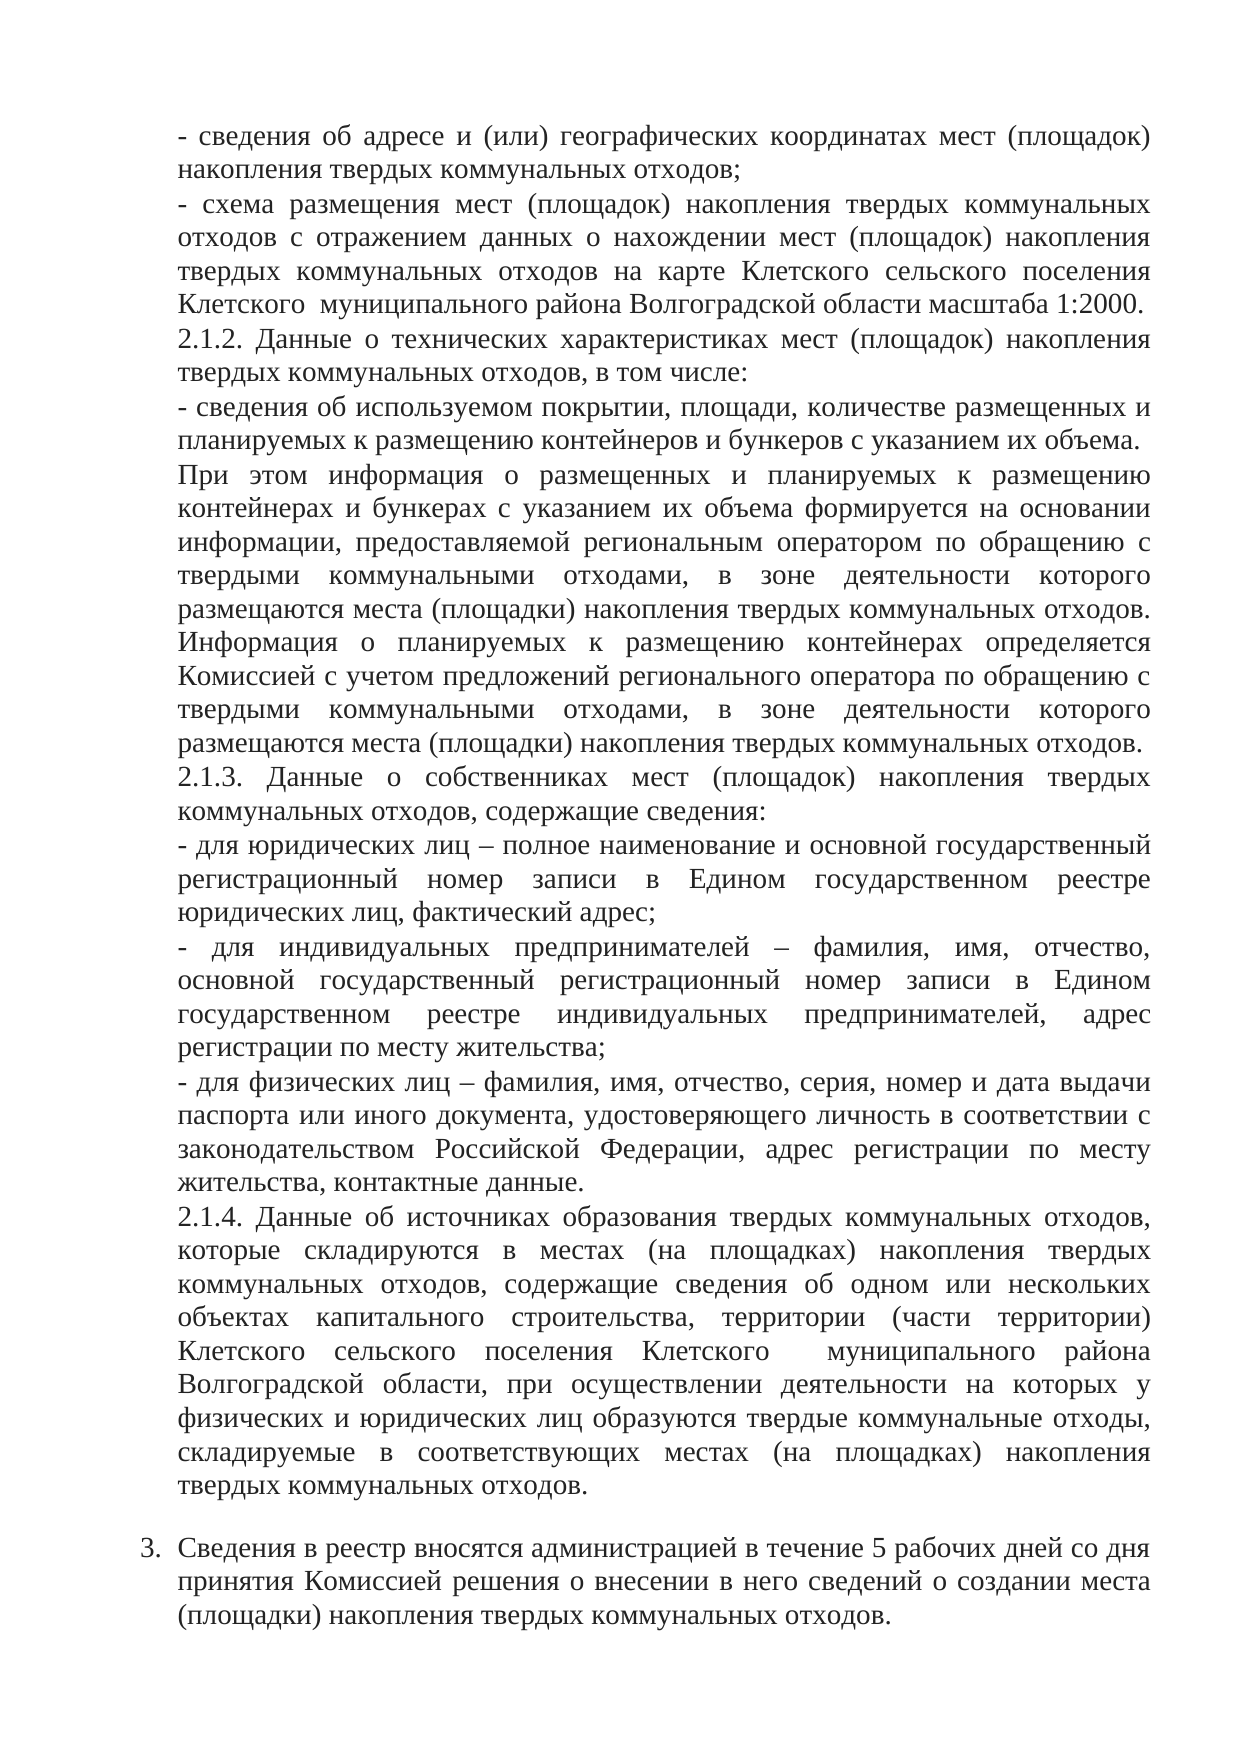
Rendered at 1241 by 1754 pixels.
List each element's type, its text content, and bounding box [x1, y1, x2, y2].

text - сведения об используемом покрытии, площади, количестве размещенных и планируемых к размещению контейнеров и бункеров с указанием их объема. [177, 389, 1152, 456]
list Сведения в реестр вносятся администрацией в течение 5 рабочих дней со дня принятия Комиссией решения о внесении в него сведений о создании места (площадки) накопления твердых коммунальных отходов. [140, 1530, 1152, 1631]
text 2.1.2. Данные о технических характеристиках мест (площадок) накопления твердых коммунальных отходов, в том числе: [177, 321, 1152, 388]
text - сведения об адресе и (или) географических координатах мест (площадок) накопления твердых коммунальных отходов; [177, 118, 1152, 185]
text 2.1.4. Данные об источниках образования твердых коммунальных отходов, которые складируются в местах (на площадках) накопления твердых коммунальных отходов, содержащие сведения об одном или нескольких объектах капитального строительства, территории (части территории) Клетского сельского поселения Клетского муниципального района Волгоградской области, при осуществлении деятельности на которых у физических и юридических лиц образуются твердые коммунальные отходы, складируемые в соответствующих местах (на площадках) накопления твердых коммунальных отходов. [177, 1199, 1152, 1501]
text - схема размещения мест (площадок) накопления твердых коммунальных отходов с отражением данных о нахождении мест (площадок) накопления твердых коммунальных отходов на карте Клетского сельского поселения Клетского муниципального района Волгоградской области масштаба 1:2000. [177, 186, 1152, 320]
text - для физических лиц – фамилия, имя, отчество, серия, номер и дата выдачи паспорта или иного документа, удостоверяющего личность в соответствии с законодательством Российской Федерации, адрес регистрации по месту жительства, контактные данные. [177, 1064, 1152, 1198]
text - для юридических лиц – полное наименование и основной государственный регистрационный номер записи в Едином государственном реестре юридических лиц, фактический адрес; [177, 827, 1152, 928]
text - для индивидуальных предпринимателей – фамилия, имя, отчество, основной государственный регистрационный номер записи в Едином государственном реестре индивидуальных предпринимателей, адрес регистрации по месту жительства; [177, 929, 1152, 1063]
text 2.1.3. Данные о собственниках мест (площадок) накопления твердых коммунальных отходов, содержащие сведения: [177, 759, 1152, 827]
text При этом информация о размещенных и планируемых к размещению контейнерах и бункерах с указанием их объема формируется на основании информации, предоставляемой региональным оператором по обращению с твердыми коммунальными отходами, в зоне деятельности которого размещаются места (площадки) накопления твердых коммунальных отходов. Информация о планируемых к размещению контейнерах определяется Комиссией с учетом предложений регионального оператора по обращению с твердыми коммунальными отходами, в зоне деятельности которого размещаются места (площадки) накопления твердых коммунальных отходов. [177, 457, 1152, 759]
